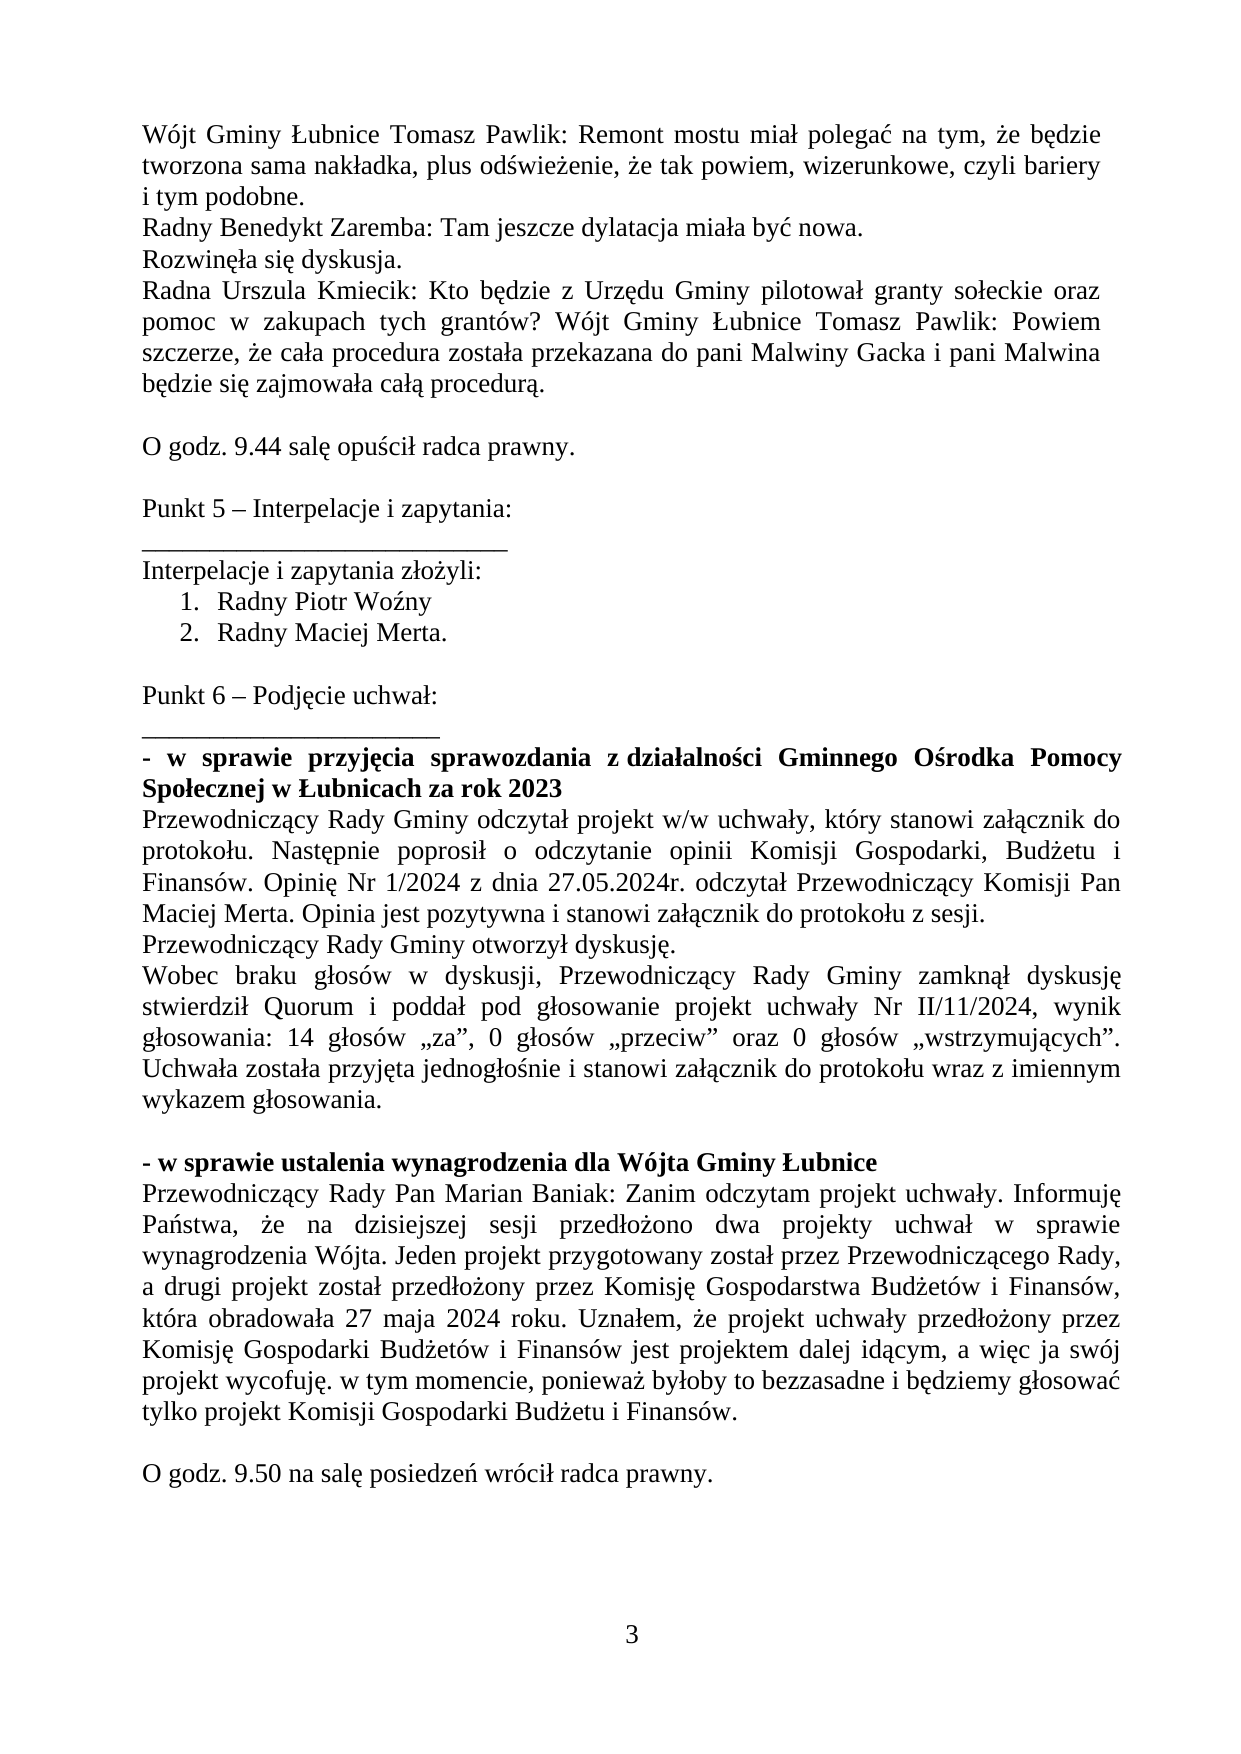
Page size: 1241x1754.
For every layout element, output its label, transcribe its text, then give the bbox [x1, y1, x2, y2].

text Przewodniczący Rady Gminy otworzył dyskusję. [142, 928, 1122, 959]
text Rozwinęła się dyskusja. [142, 243, 1102, 274]
text Interpelacje i zapytania złożyli: [142, 554, 1122, 585]
text Wójt Gminy Łubnice Tomasz Pawlik: Remont mostu miał polegać na tym, że będzie tworzona sama nakładka, plus odświeżenie, że tak powiem, wizerunkowe, czyli bariery i tym podobne. [142, 118, 1102, 212]
text Punkt 6 – Podjęcie uchwał: [142, 679, 1102, 710]
text Radna Urszula Kmiecik: Kto będzie z Urzędu Gminy pilotował granty sołeckie oraz pomoc w zakupach tych grantów? Wójt Gminy Łubnice Tomasz Pawlik: Powiem szczerze, że cała procedura została przekazana do pani Malwiny Gacka i pani Malwina będzie się zajmowała całą procedurą. [142, 274, 1102, 398]
text - w sprawie przyjęcia sprawozdania z działalności Gminnego Ośrodka Pomocy Społecznej w Łubnicach za rok 2023 [142, 741, 1122, 803]
text Przewodniczący Rady Gminy odczytał projekt w/w uchwały, który stanowi załącznik do protokołu. Następnie poprosił o odczytanie opinii Komisji Gospodarki, Budżetu i Finansów. Opinię Nr 1/2024 z dnia 27.05.2024r. odczytał Przewodniczący Komisji Pan Maciej Merta. Opinia jest pozytywna i stanowi załącznik do protokołu z sesji. [142, 803, 1122, 928]
list Radny Maciej Merta. [179, 616, 1122, 648]
text Radny Benedykt Zaremba: Tam jeszcze dylatacja miała być nowa. [142, 212, 1102, 243]
text O godz. 9.50 na salę posiedzeń wrócił radca prawny. [142, 1457, 1122, 1488]
text Wobec braku głosów w dyskusji, Przewodniczący Rady Gminy zamknął dyskusję stwierdził Quorum i poddał pod głosowanie projekt uchwały Nr II/11/2024, wynik głosowania: 14 głosów „za”, 0 głosów „przeciw” oraz 0 głosów „wstrzymujących”. Uchwała została przyjęta jednogłośnie i stanowi załącznik do protokołu wraz z imiennym wykazem głosowania. [142, 959, 1122, 1115]
text - w sprawie ustalenia wynagrodzenia dla Wójta Gminy Łubnice [142, 1146, 1122, 1177]
text Punkt 5 – Interpelacje i zapytania: [142, 492, 1102, 523]
text ___________________________ [142, 523, 1122, 554]
text O godz. 9.44 salę opuścił radca prawny. [142, 429, 1102, 461]
text Przewodniczący Rady Pan Marian Baniak: Zanim odczytam projekt uchwały. Informuję Państwa, że na dzisiejszej sesji przedłożono dwa projekty uchwał w sprawie wynagrodzenia Wójta. Jeden projekt przygotowany został przez Przewodniczącego Rady, a drugi projekt został przedłożony przez Komisję Gospodarstwa Budżetów i Finansów, która obradowała 27 maja 2024 roku. Uznałem, że projekt uchwały przedłożony przez Komisję Gospodarki Budżetów i Finansów jest projektem dalej idącym, a więc ja swój projekt wycofuję. w tym momencie, ponieważ byłoby to bezzasadne i będziemy głosować tylko projekt Komisji Gospodarki Budżetu i Finansów. [142, 1177, 1122, 1426]
list Radny Piotr Woźny [179, 585, 1122, 616]
text ______________________ [142, 710, 1102, 741]
